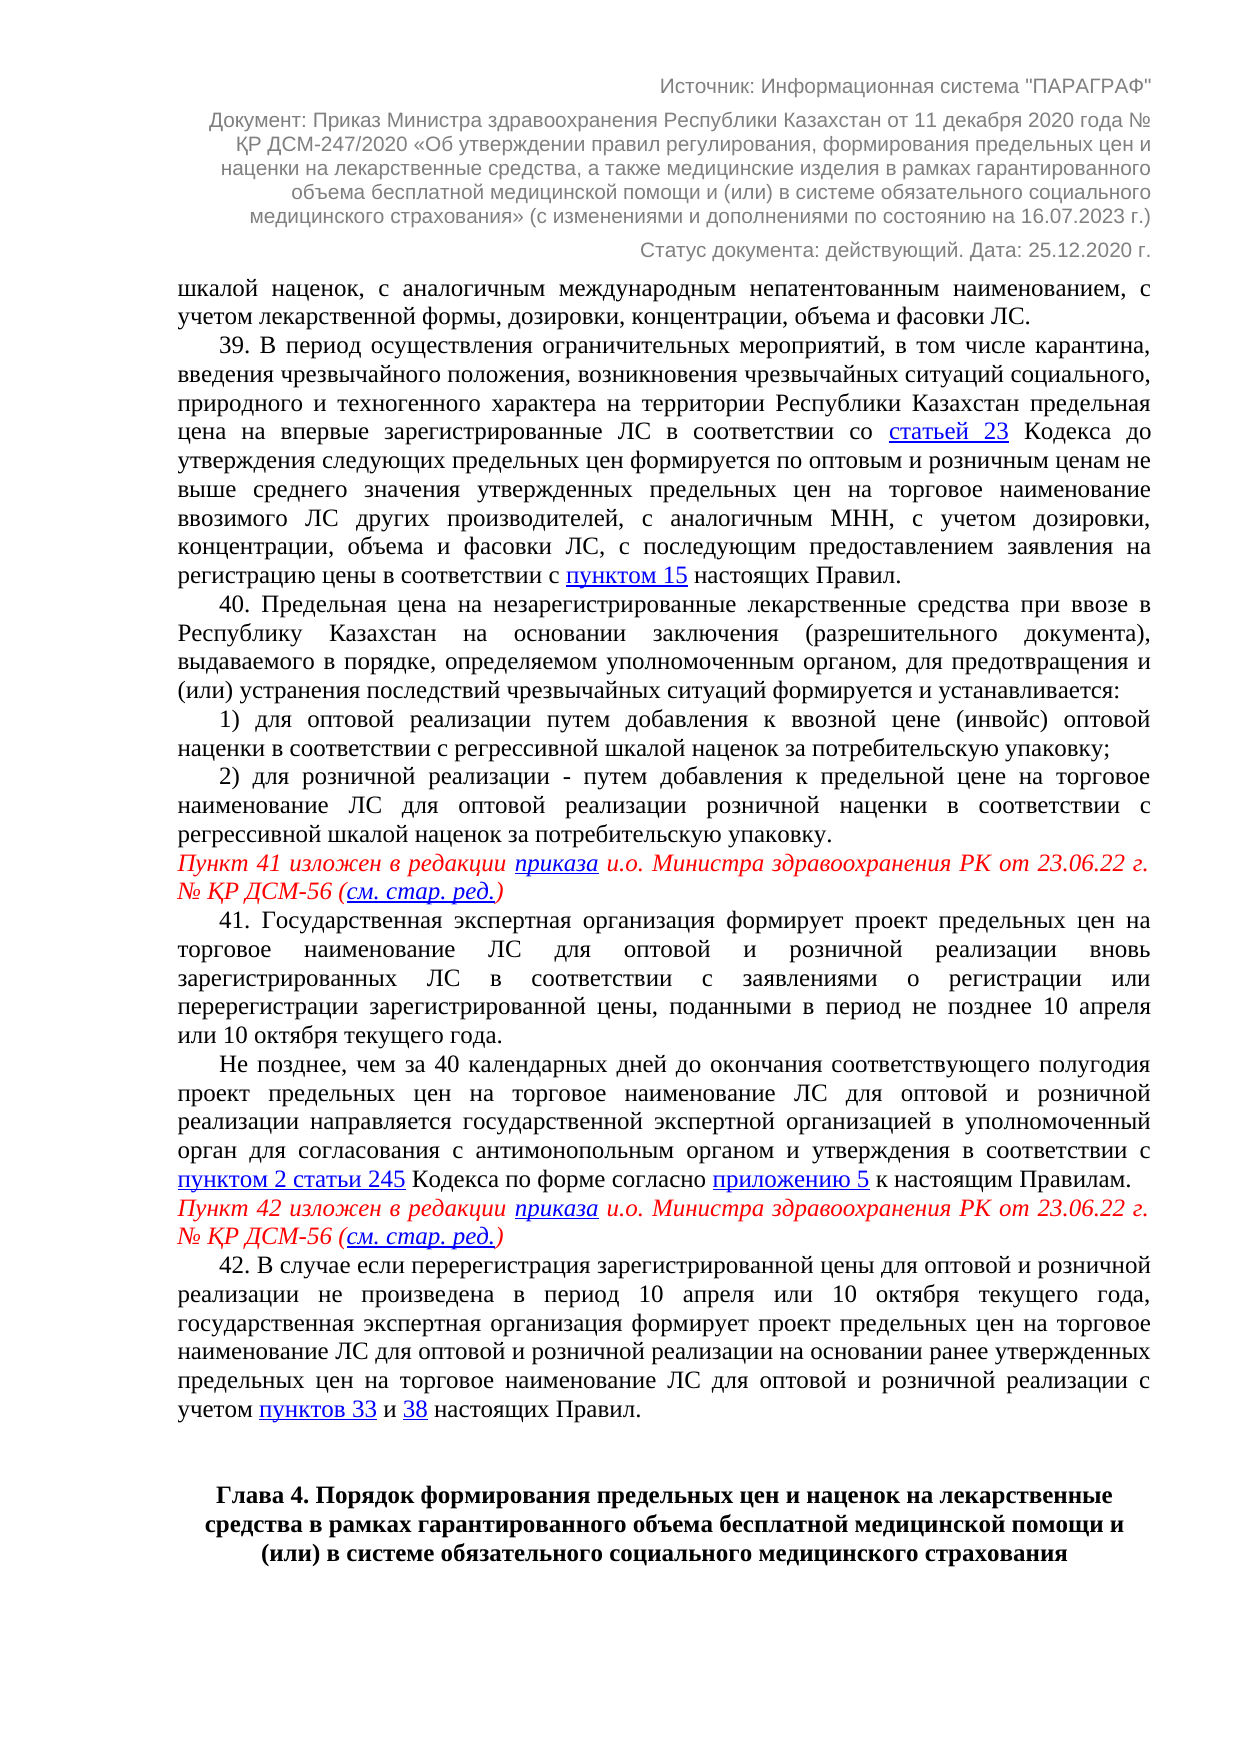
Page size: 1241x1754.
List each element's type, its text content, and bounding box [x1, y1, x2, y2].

text 42. В случае если перерегистрация зарегистрированной цены для оптовой и розничной реализации не произведена в период 10 апреля или 10 октября текущего года, государственная экспертная организация формирует проект предельных цен на торговое наименование ЛС для оптовой и розничной реализации на основании ранее утвержденных предельных цен на торговое наименование ЛС для оптовой и розничной реализации с учетом пунктов 33 и 38 настоящих Правил. [177, 1250, 1152, 1423]
text Не позднее, чем за 40 календарных дней до окончания соответствующего полугодия проект предельных цен на торговое наименование ЛС для оптовой и розничной реализации направляется государственной экспертной организацией в уполномоченный орган для согласования с антимонопольным органом и утверждения в соответствии с пунктом 2 статьи 245 Кодекса по форме согласно приложению 5 к настоящим Правилам. [177, 1049, 1152, 1193]
text Глава 4. Порядок формирования предельных цен и наценок на лекарственные средства в рамках гарантированного объема бесплатной медицинской помощи и (или) в системе обязательного социального медицинского страхования [177, 1480, 1152, 1566]
text 41. Государственная экспертная организация формирует проект предельных цен на торговое наименование ЛС для оптовой и розничной реализации вновь зарегистрированных ЛС в соответствии с заявлениями о регистрации или перерегистрации зарегистрированной цены, поданными в период не позднее 10 апреля или 10 октября текущего года. [177, 905, 1152, 1049]
text Пункт 41 изложен в редакции приказа и.о. Министра здравоохранения РК от 23.06.22 г. № ҚР ДСМ-56 (см. стар. ред.) [177, 848, 1152, 905]
text Пункт 42 изложен в редакции приказа и.о. Министра здравоохранения РК от 23.06.22 г. № ҚР ДСМ-56 (см. стар. ред.) [177, 1193, 1152, 1250]
text 40. Предельная цена на незарегистрированные лекарственные средства при ввозе в Республику Казахстан на основании заключения (разрешительного документа), выдаваемого в порядке, определяемом уполномоченным органом, для предотвращения и (или) устранения последствий чрезвычайных ситуаций формируется и устанавливается: [177, 589, 1152, 704]
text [177, 273, 1152, 330]
text 39. В период осуществления ограничительных мероприятий, в том числе карантина, введения чрезвычайного положения, возникновения чрезвычайных ситуаций социального, природного и техногенного характера на территории Республики Казахстан предельная цена на впервые зарегистрированные ЛС в соответствии со статьей 23 Кодекса до утверждения следующих предельных цен формируется по оптовым и розничным ценам не выше среднего значения утвержденных предельных цен на торговое наименование ввозимого ЛС других производителей, с аналогичным МНН, с учетом дозировки, концентрации, объема и фасовки ЛС, с последующим предоставлением заявления на регистрацию цены в соответствии с пунктом 15 настоящих Правил. [177, 330, 1152, 589]
text 1) для оптовой реализации путем добавления к ввозной цене (инвойс) оптовой наценки в соответствии с регрессивной шкалой наценок за потребительскую упаковку; [177, 704, 1152, 761]
text 2) для розничной реализации - путем добавления к предельной цене на торговое наименование ЛС для оптовой реализации розничной наценки в соответствии с регрессивной шкалой наценок за потребительскую упаковку. [177, 761, 1152, 848]
